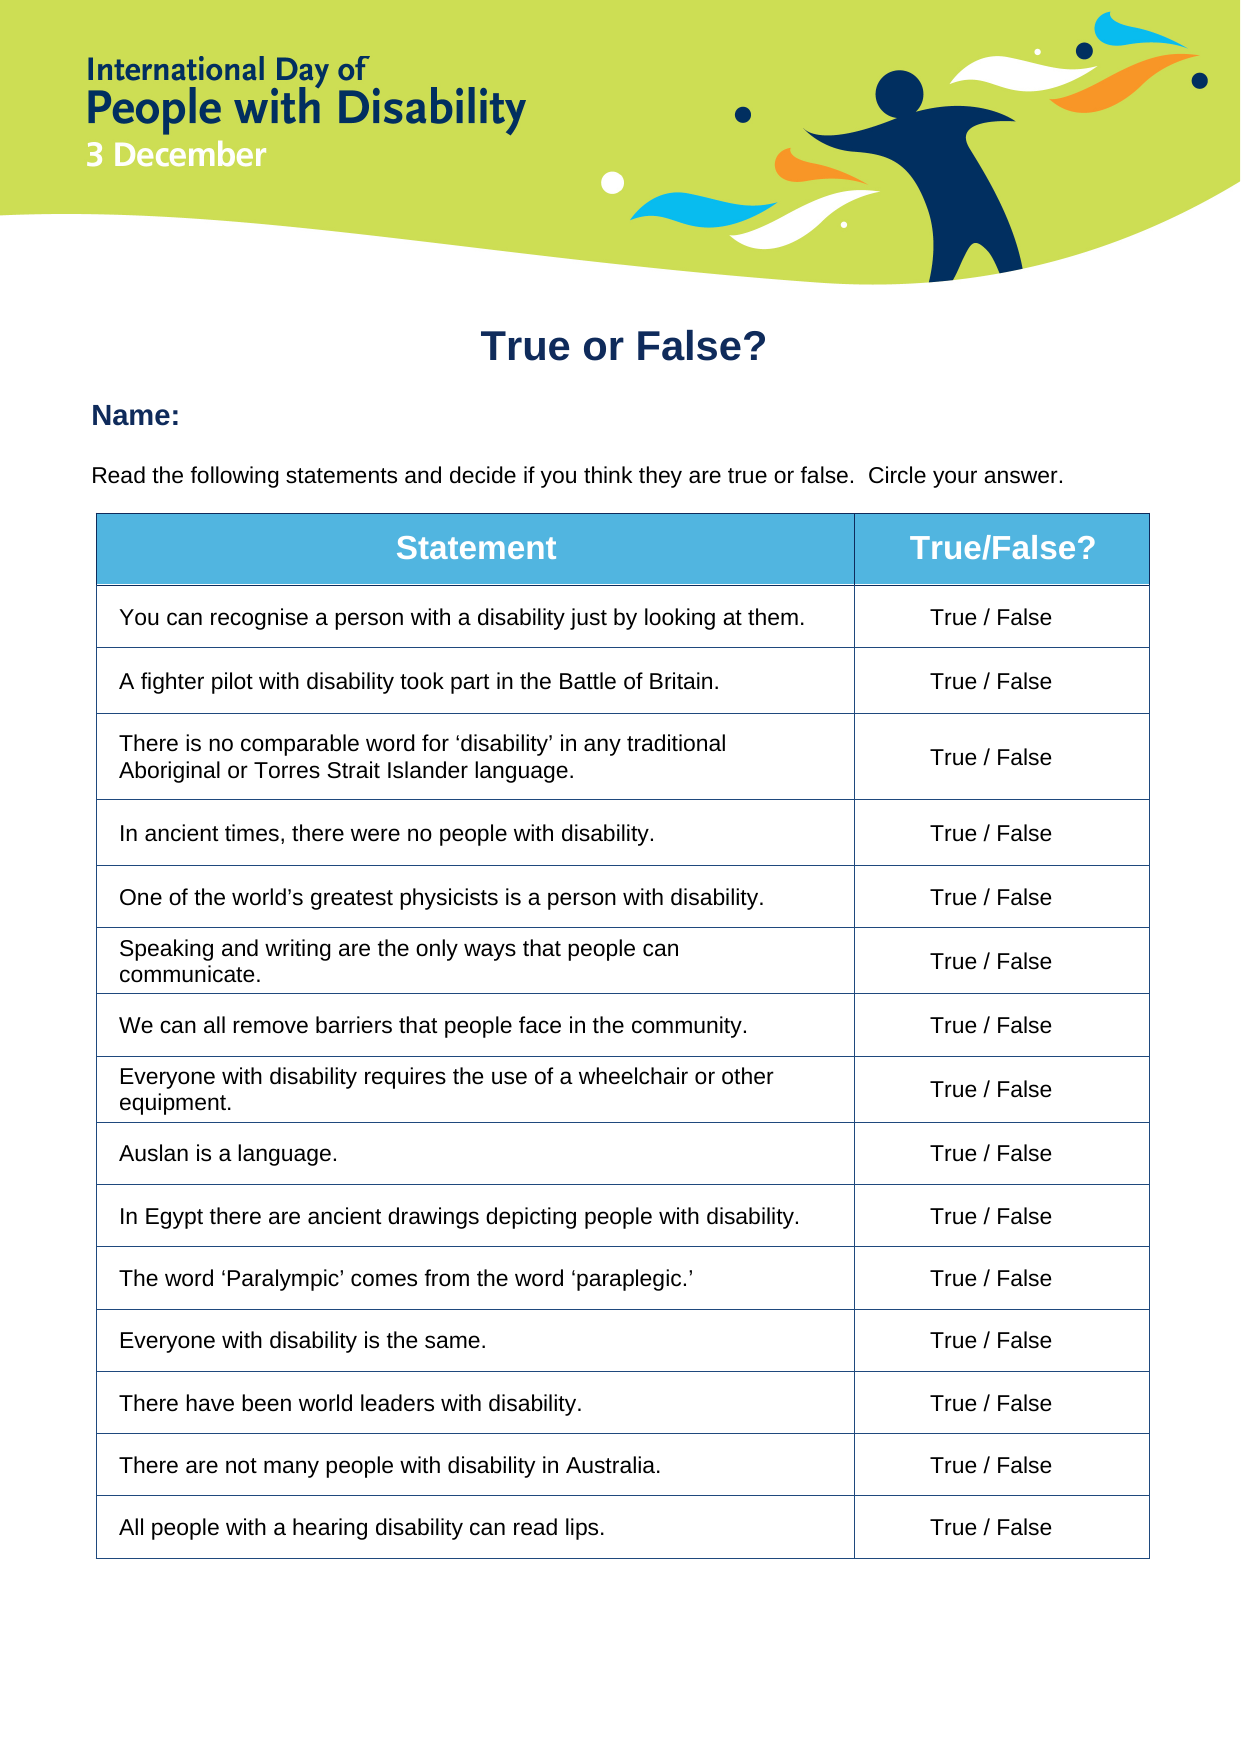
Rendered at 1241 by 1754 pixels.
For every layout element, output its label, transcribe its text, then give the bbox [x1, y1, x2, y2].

table_cell True / False [855, 1434, 1149, 1495]
table_cell Auslan is a language. [97, 1123, 854, 1184]
table_cell A fighter pilot with disability took part in the Battle of Britain. [97, 648, 854, 713]
table_cell There is no comparable word for ‘disability’ in any traditional Aboriginal or Torres Strait Islander language. [97, 714, 854, 799]
table_cell Everyone with disability is the same. [97, 1310, 854, 1371]
table_cell True / False [855, 714, 1149, 799]
table_cell True / False [855, 994, 1149, 1056]
text Name: [91, 398, 1155, 432]
table_cell True / False [855, 1123, 1149, 1184]
table_cell In Egypt there are ancient drawings depicting people with disability. [97, 1185, 854, 1246]
table_cell All people with a hearing disability can read lips. [97, 1496, 854, 1558]
table_cell True / False [855, 1310, 1149, 1371]
table_cell True / False [855, 1185, 1149, 1246]
table_cell One of the world’s greatest physicists is a person with disability. [97, 866, 854, 927]
table_cell True / False [855, 1247, 1149, 1308]
table_cell You can recognise a person with a disability just by looking at them. [97, 586, 854, 647]
text Read the following statements and decide if you think they are true or false. Circle your answer. [91, 462, 1155, 488]
table_cell True / False [855, 1372, 1149, 1433]
table_cell Speaking and writing are the only ways that people can communicate. [97, 928, 854, 993]
table_cell True / False [855, 866, 1149, 927]
table_cell The word ‘Paralympic’ comes from the word ‘paraplegic.’ [97, 1247, 854, 1308]
table_header Statement [97, 514, 854, 584]
table_cell True / False [855, 648, 1149, 713]
table_cell True / False [855, 1496, 1149, 1558]
text True or False? [91, 315, 1157, 373]
picture [0, 0, 1241, 286]
table_header True/False? [855, 514, 1149, 584]
table_cell We can all remove barriers that people face in the community. [97, 994, 854, 1056]
table_cell There are not many people with disability in Australia. [97, 1434, 854, 1495]
table_cell In ancient times, there were no people with disability. [97, 800, 854, 865]
table_cell True / False [855, 1057, 1149, 1122]
table_cell Everyone with disability requires the use of a wheelchair or other equipment. [97, 1057, 854, 1122]
table_cell True / False [855, 586, 1149, 647]
table_cell True / False [855, 800, 1149, 865]
table_cell True / False [855, 928, 1149, 993]
table_cell There have been world leaders with disability. [97, 1372, 854, 1433]
